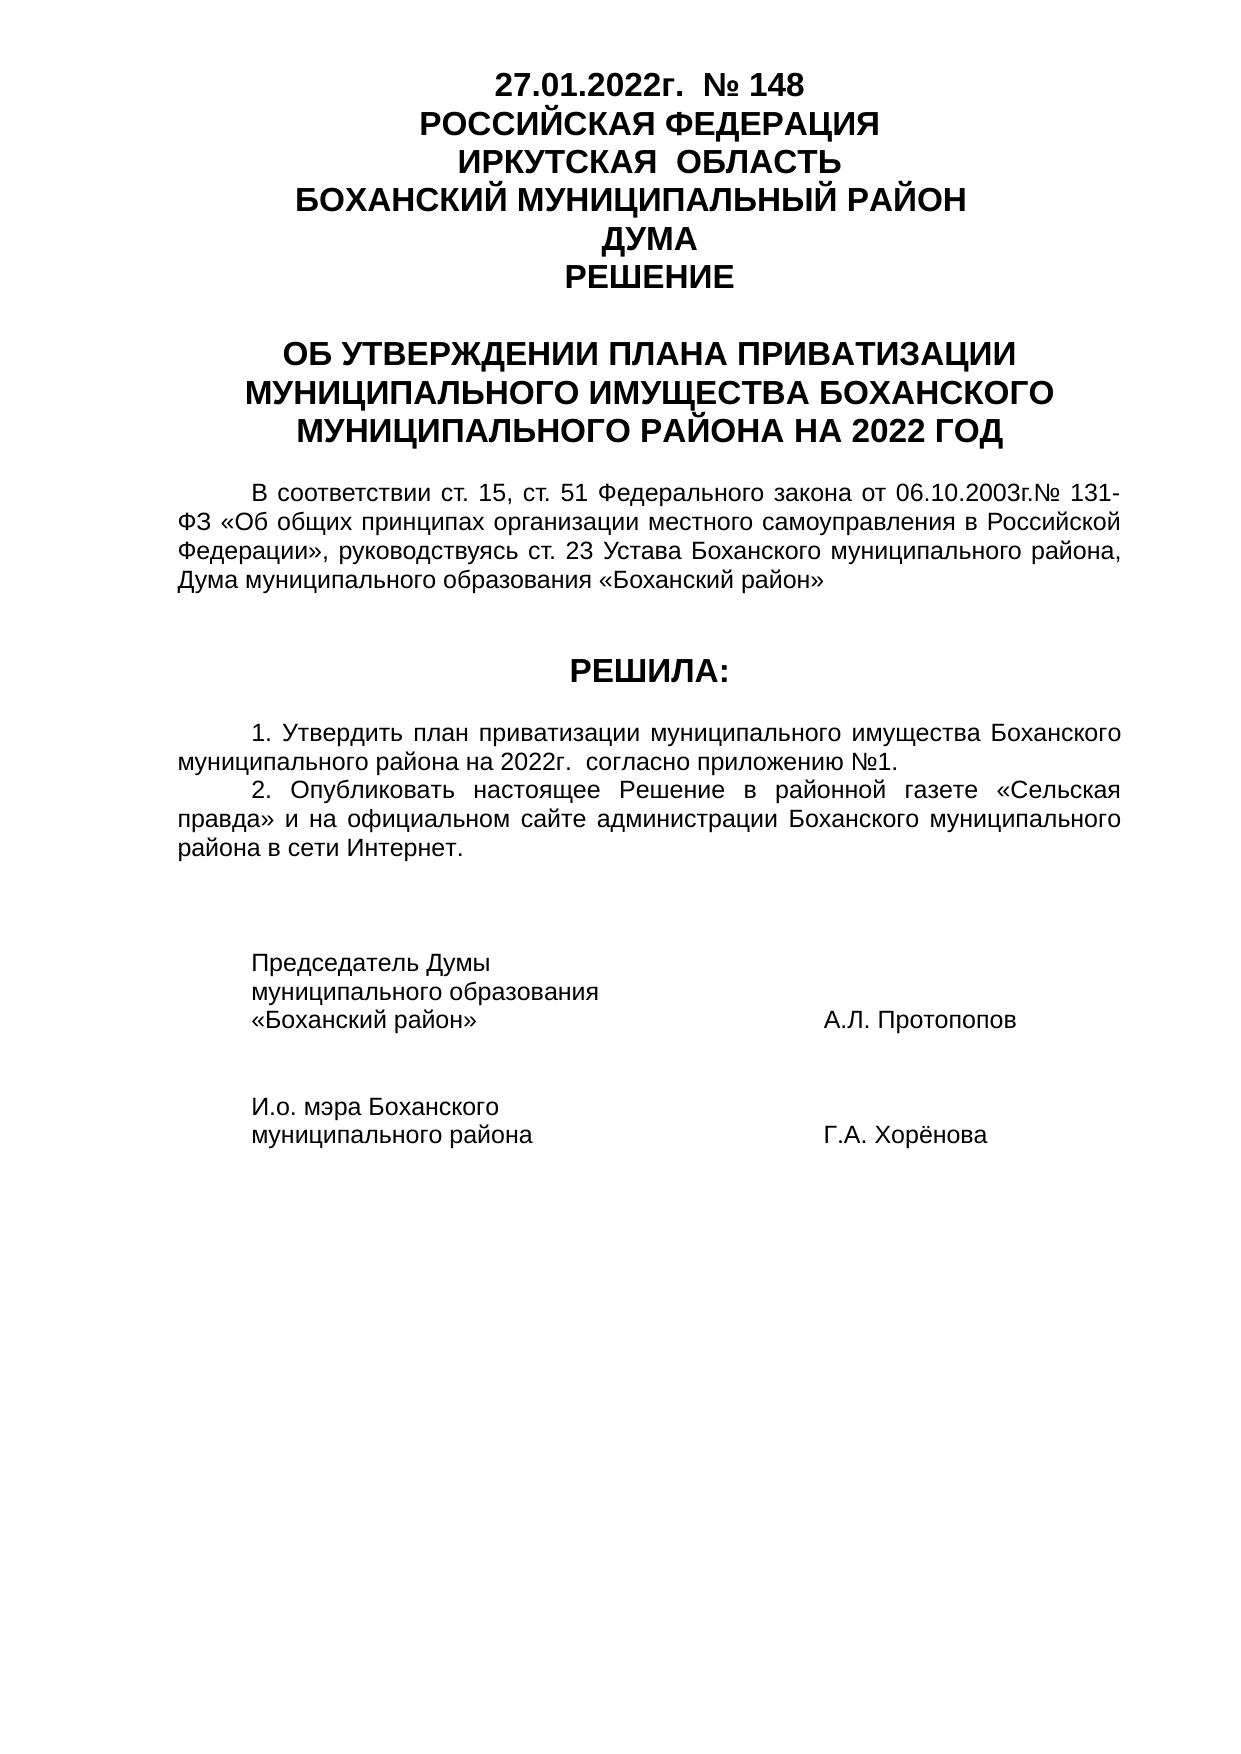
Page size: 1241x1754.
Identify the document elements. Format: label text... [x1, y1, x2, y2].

text ИРКУТСКАЯ ОБЛАСТЬ [177, 142, 1122, 181]
text БОХАНСКИЙ МУНИЦИПАЛЬНЫЙ РАЙОН [103, 181, 1122, 219]
text ОБ УТВЕРЖДЕНИИ ПЛАНА ПРИВАТИЗАЦИИ МУНИЦИПАЛЬНОГО ИМУЩЕСТВА БОХАНСКОГО МУНИЦИПАЛЬНОГО РАЙОНА НА 2022 ГОД [177, 334, 1122, 449]
text 1. Утвердить план приватизации муниципального имущества Боханского муниципального района на 2022г. согласно приложению №1. [177, 718, 1122, 776]
text муниципального района Г.А. Хорёнова [177, 1121, 1122, 1149]
text 2. Опубликовать настоящее Решение в районной газете «Сельская правда» и на официальном сайте администрации Боханского муниципального района в сети Интернет. [177, 776, 1122, 862]
text РОССИЙСКАЯ ФЕДЕРАЦИЯ [177, 104, 1122, 142]
text ДУМА [177, 219, 1122, 257]
subtitle В соответствии ст. 15, ст. 51 Федерального закона от 06.10.2003г.№ 131-ФЗ «Об общих принципах организации местного самоуправления в Российской Федерации», руководствуясь ст. 23 Устава Боханского муниципального района, Дума муниципального образования «Боханский район» [177, 478, 1122, 593]
text муниципального образования [177, 977, 1122, 1006]
text И.о. мэра Боханского [177, 1092, 1122, 1121]
text Председатель Думы [177, 948, 1122, 977]
text РЕШЕНИЕ [177, 257, 1122, 296]
text «Боханский район» А.Л. Протопопов [177, 1006, 1122, 1034]
subtitle РЕШИЛА: [177, 651, 1122, 689]
subtitle 27.01.2022г. № 148 [177, 65, 1122, 104]
